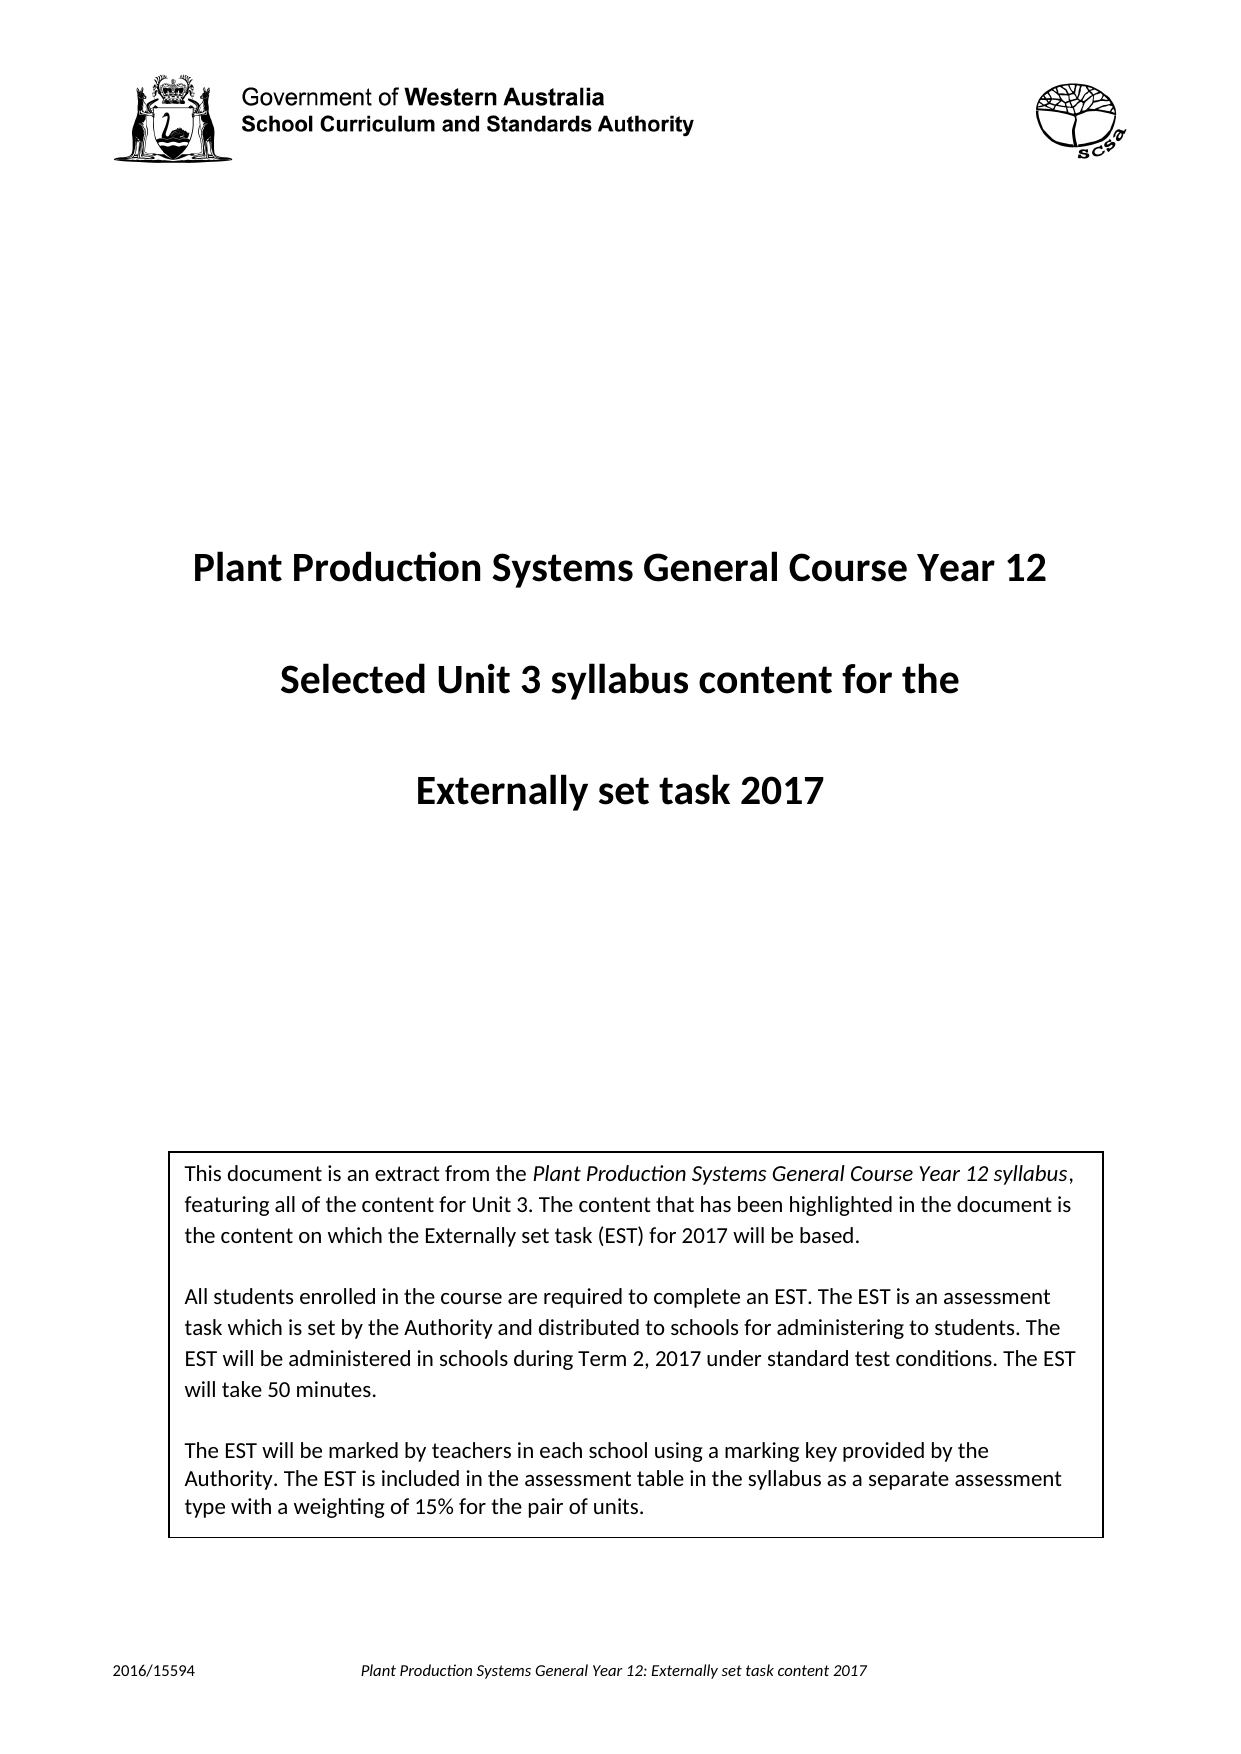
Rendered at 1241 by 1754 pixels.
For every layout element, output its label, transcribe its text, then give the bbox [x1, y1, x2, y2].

text Externally set task 2017 [112, 764, 1128, 815]
picture [112, 73, 1128, 165]
text Selected Unit 3 syllabus content for the [112, 653, 1128, 703]
text Plant Production Systems General Course Year 12 [112, 541, 1128, 592]
